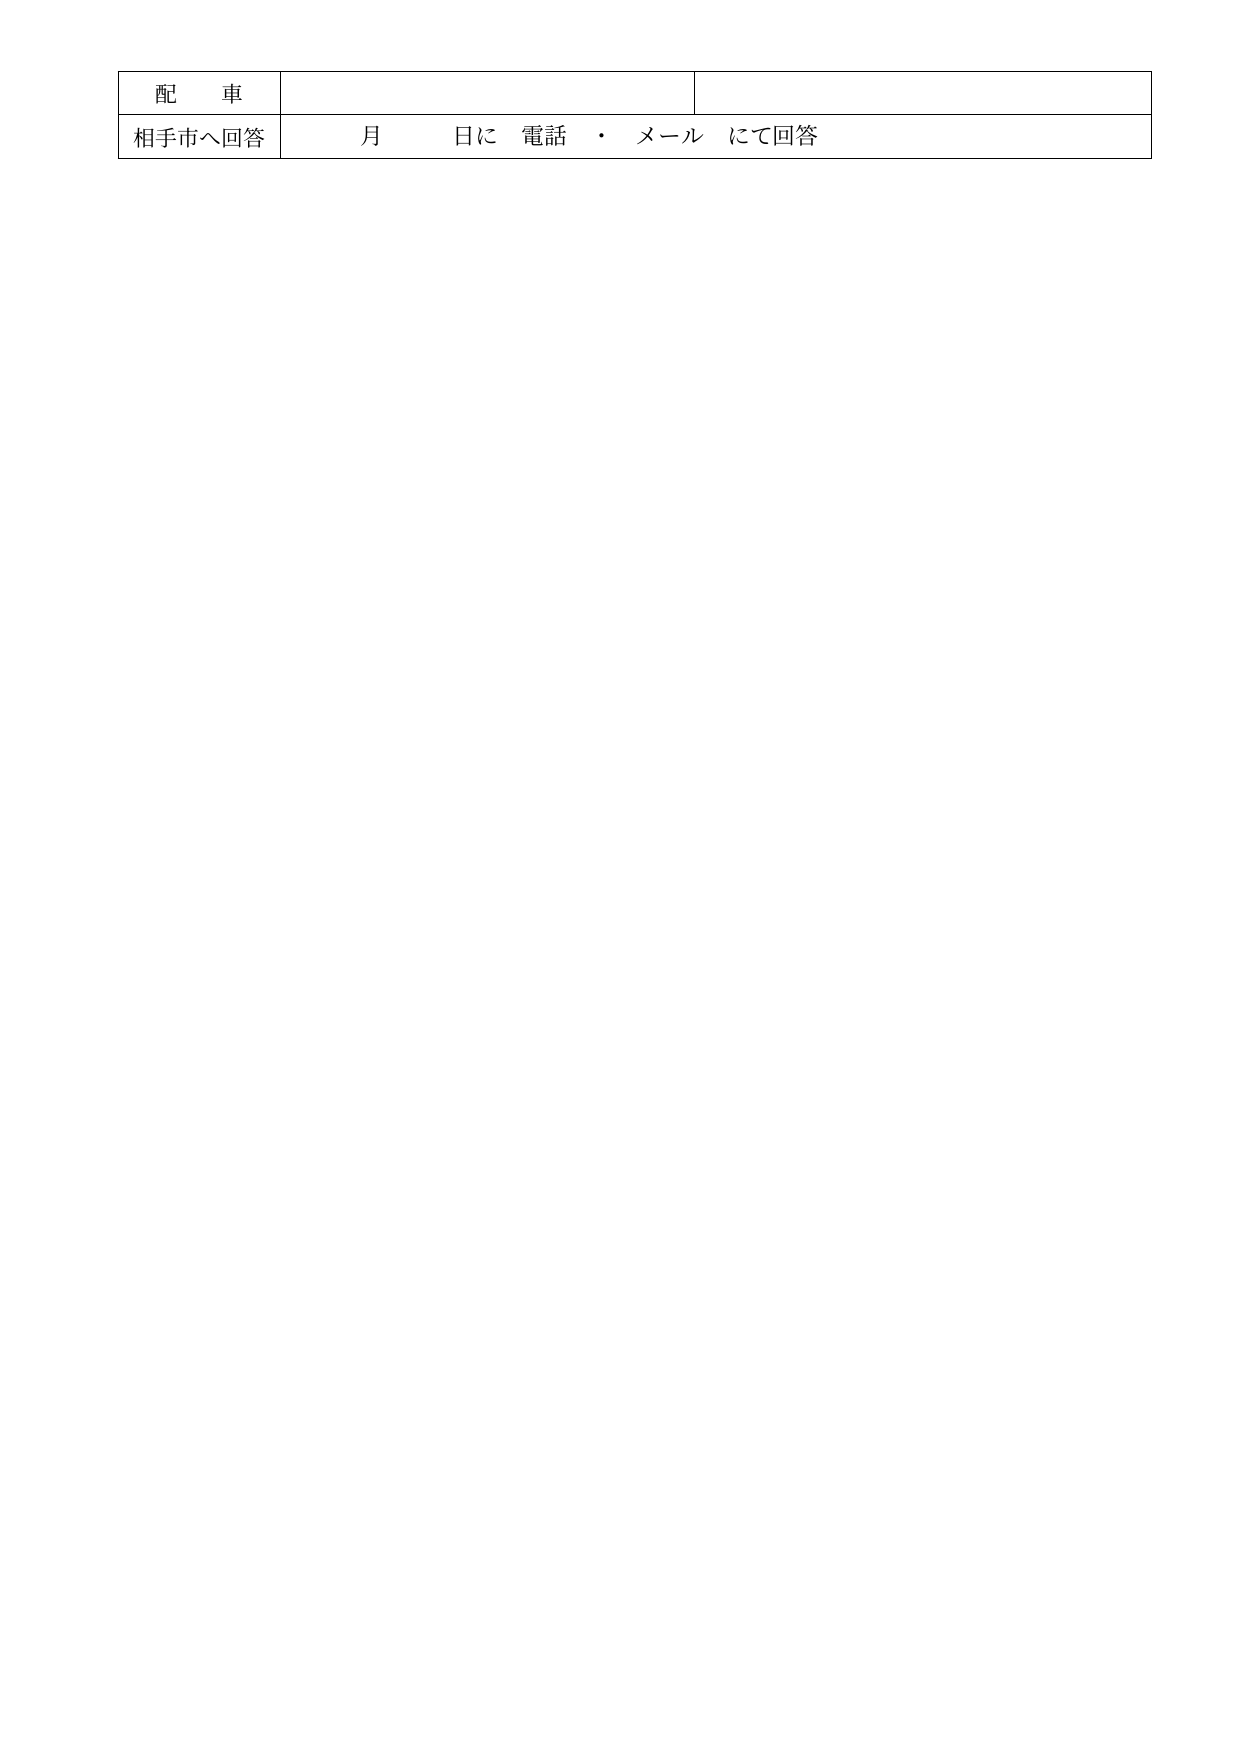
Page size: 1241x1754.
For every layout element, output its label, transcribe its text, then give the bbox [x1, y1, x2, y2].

table_cell [695, 72, 1151, 114]
table_cell 月 日に 電話 ・ メール にて回答 [281, 115, 1151, 158]
table_cell 配 車 [119, 72, 280, 114]
table_cell 相手市へ回答 [119, 115, 280, 158]
table_cell [281, 72, 694, 114]
